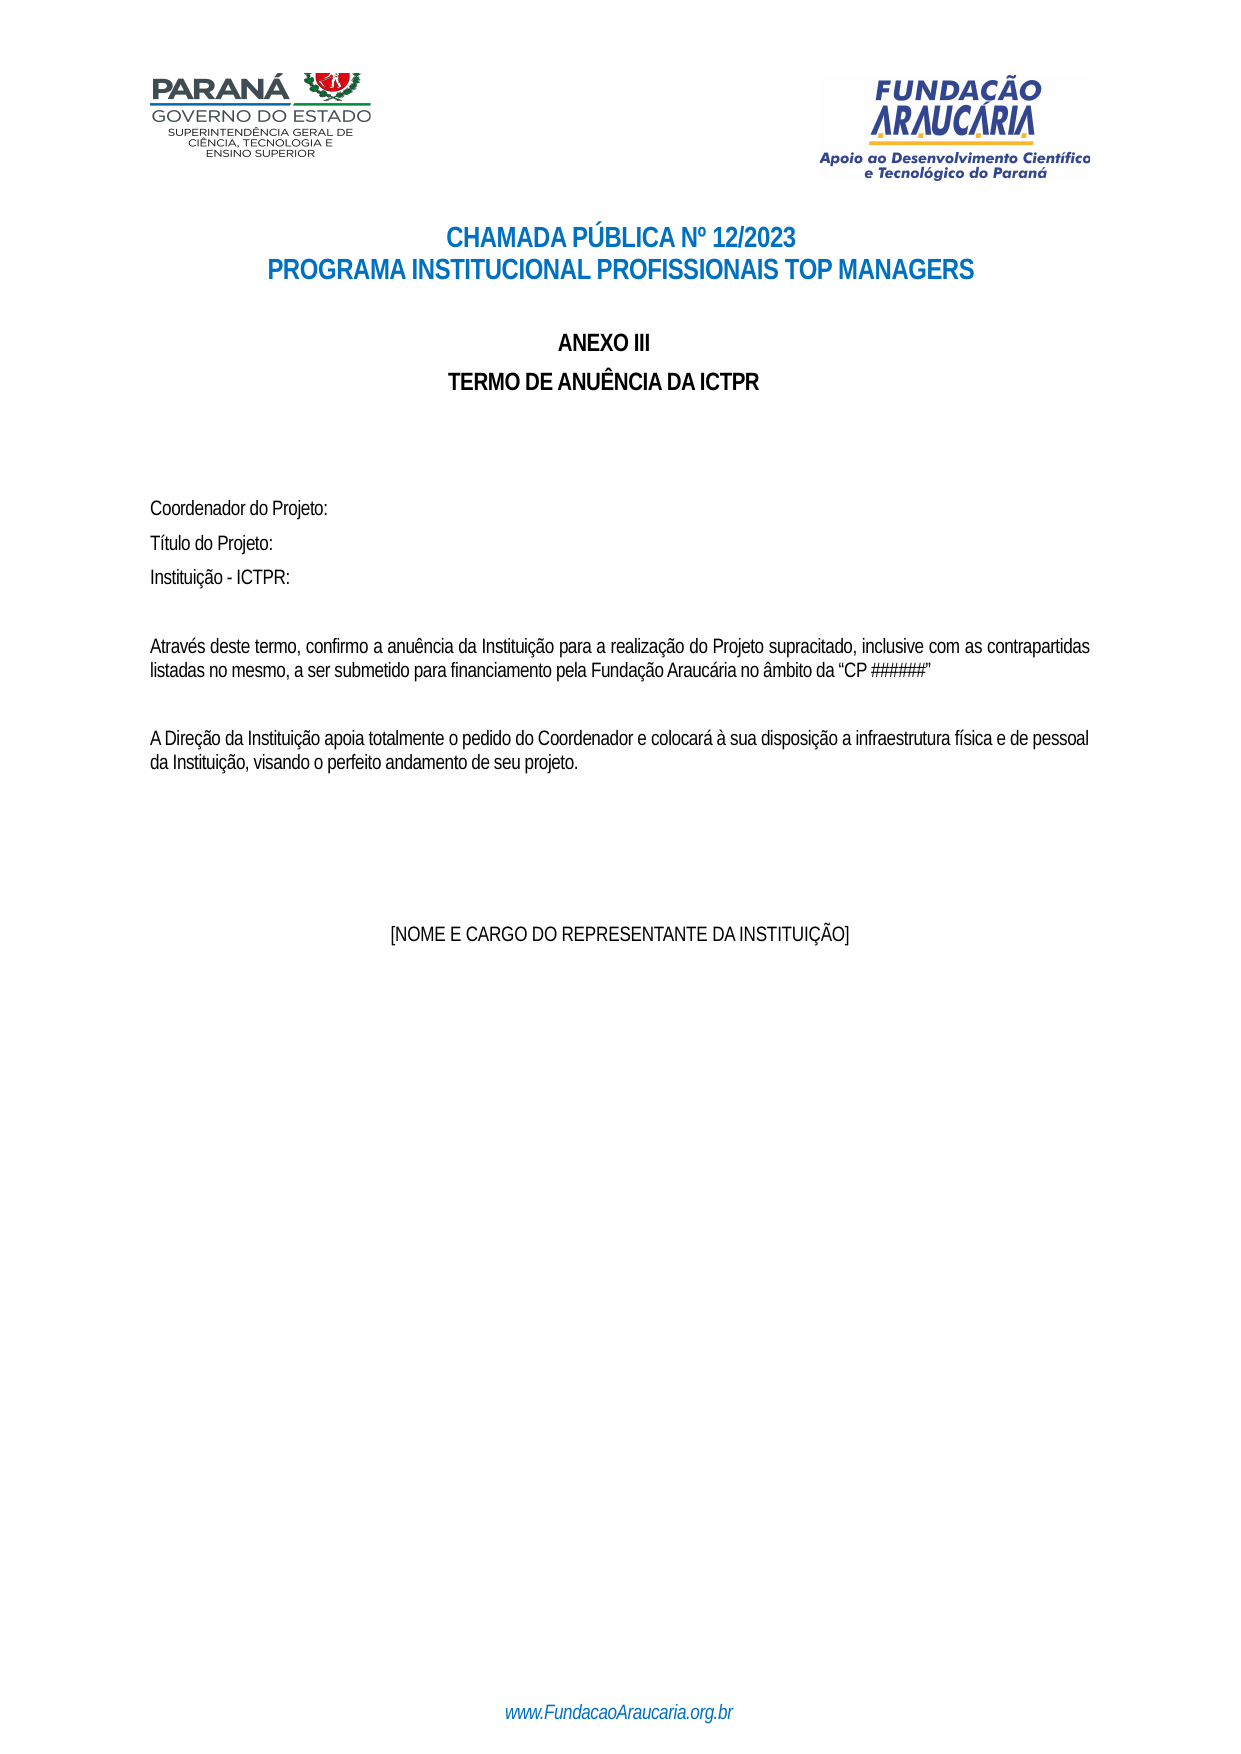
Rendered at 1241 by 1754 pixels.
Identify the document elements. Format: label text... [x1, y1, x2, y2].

text CHAMADA PÚBLICA Nº 12/2023 [152, 224, 1090, 253]
picture [819, 75, 1091, 181]
text Coordenador do Projeto: [150, 496, 1090, 520]
text TERMO DE ANUÊNCIA DA ICTPR [349, 367, 859, 396]
text Título do Projeto: [150, 531, 1090, 554]
text A Direção da Instituição apoia totalmente o pedido do Coordenador e colocará à sua disposição a infraestrutura física e de pessoal da Instituição, visando o perfeito andamento de seu projeto. [150, 726, 1090, 774]
text Instituição - ICTPR: [150, 565, 1090, 589]
picture [150, 73, 371, 157]
text ANEXO III [349, 328, 859, 357]
text Através deste termo, confirmo a anuência da Instituição para a realização do Projeto supracitado, inclusive com as contrapartidas listadas no mesmo, a ser submetido para financiamento pela Fundação Araucária no âmbito da “CP ######” [150, 634, 1090, 682]
text [NOME E CARGO DO REPRESENTANTE DA INSTITUIÇÃO] [150, 922, 1090, 946]
text PROGRAMA INSTITUCIONAL PROFISSIONAIS TOP MANAGERS [152, 257, 1090, 285]
